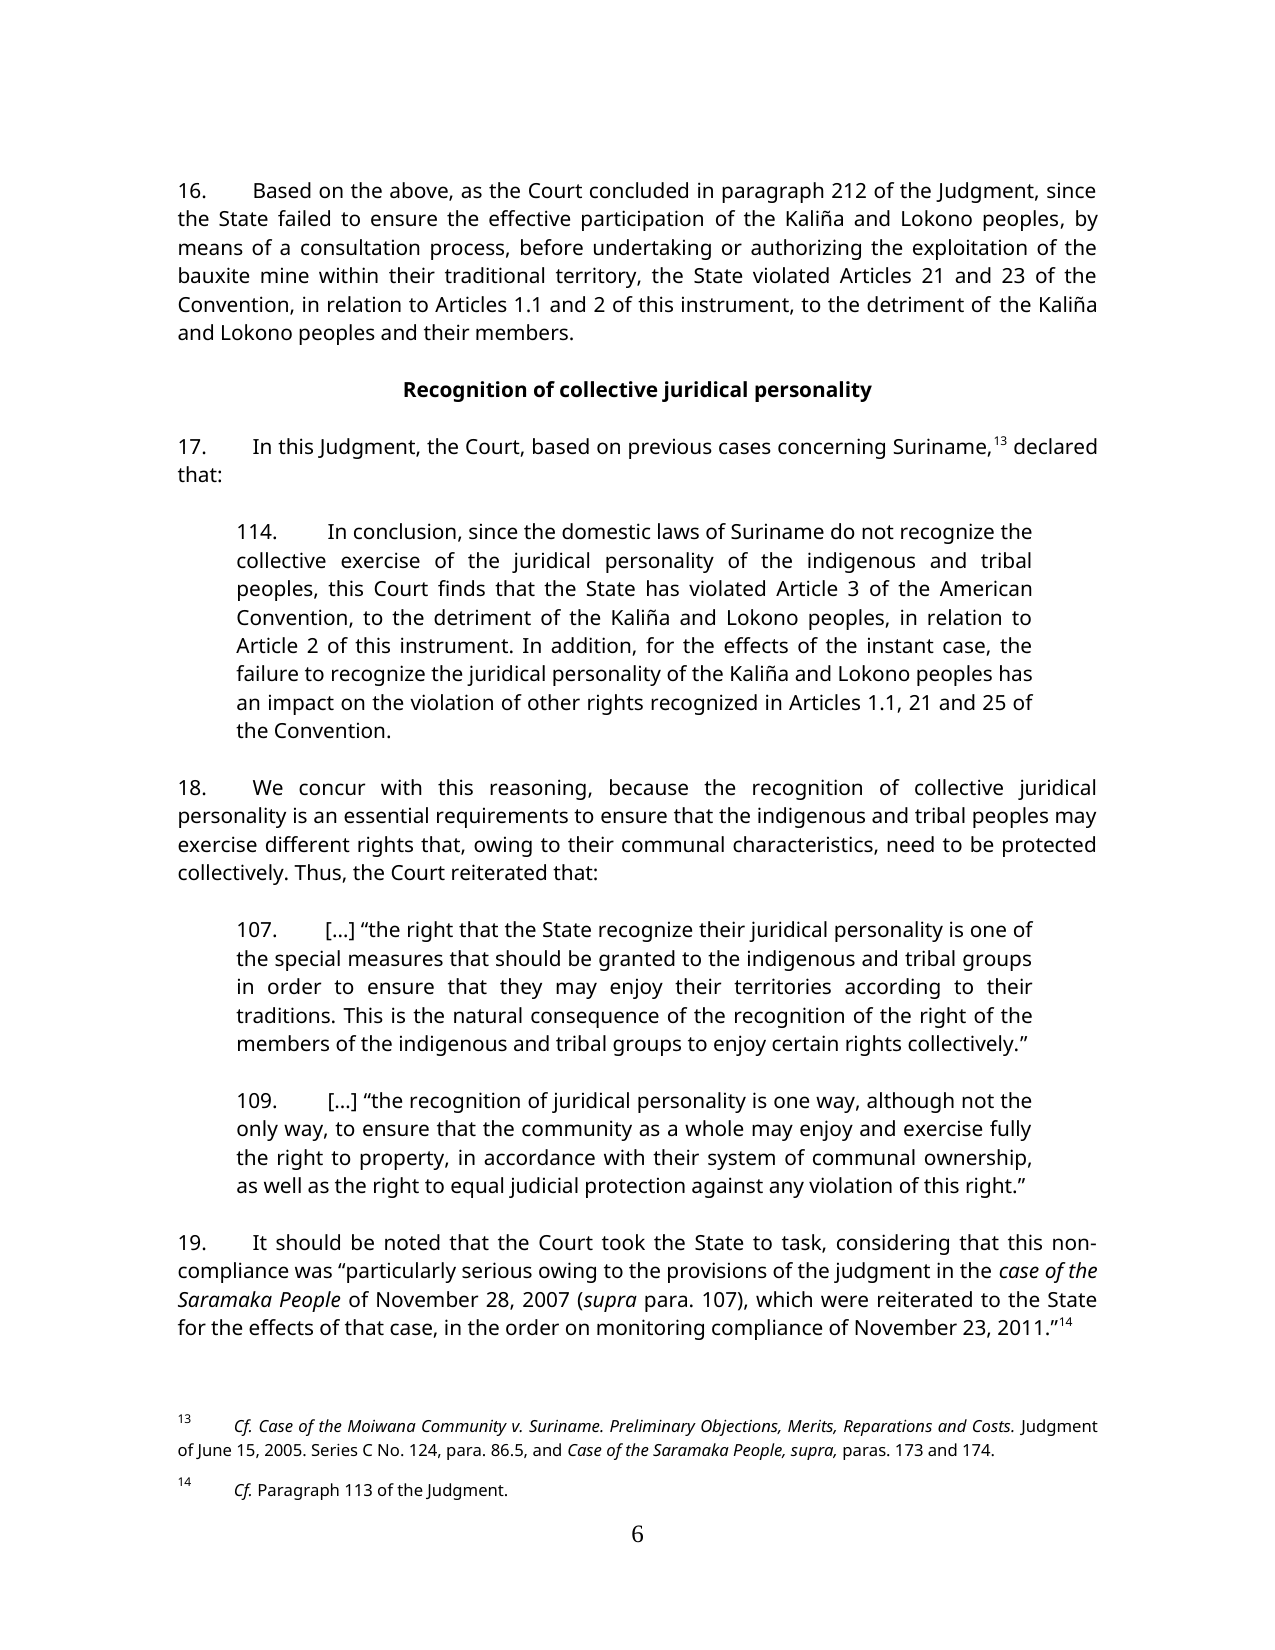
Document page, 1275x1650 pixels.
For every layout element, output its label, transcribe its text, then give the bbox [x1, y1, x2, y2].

text 19. It should be noted that the Court took the State to task, considering that this non-compliance was “particularly serious owing to the provisions of the judgment in the case of the Saramaka People of November 28, 2007 (supra para. 107), which were reiterated to the State for the effects of that case, in the order on monitoring compliance of November 23, 2011.” [177, 1228, 1098, 1342]
text 114. In conclusion, since the domestic laws of Suriname do not recognize the collective exercise of the juridical personality of the indigenous and tribal peoples, this Court finds that the State has violated Article 3 of the American Convention, to the detriment of the Kaliña and Lokono peoples, in relation to Article 2 of this instrument. In addition, for the effects of the instant case, the failure to recognize the juridical personality of the Kaliña and Lokono peoples has an impact on the violation of other rights recognized in Articles 1.1, 21 and 25 of the Convention. [236, 517, 1034, 745]
list 109. […] “the recognition of juridical personality is one way, although not the only way, to ensure that the community as a whole may enjoy and exercise fully the right to property, in accordance with their system of communal ownership, as well as the right to equal judicial protection against any violation of this right.” [236, 1086, 1034, 1200]
list 16. Based on the above, as the Court concluded in paragraph 212 of the Judgment, since the State failed to ensure the effective participation of the Kaliña and Lokono peoples, by means of a consultation process, before undertaking or authorizing the exploitation of the bauxite mine within their traditional territory, the State violated Articles 21 and 23 of the Convention, in relation to Articles 1.1 and 2 of this instrument, to the detriment of the Kaliña and Lokono peoples and their members. [177, 176, 1098, 347]
text 18. We concur with this reasoning, because the recognition of collective juridical personality is an essential requirements to ensure that the indigenous and tribal peoples may exercise different rights that, owing to their communal characteristics, need to be protected collectively. Thus, the Court reiterated that: [177, 773, 1098, 887]
text Recognition of collective juridical personality [177, 375, 1098, 403]
text 107. […] “the right that the State recognize their juridical personality is one of the special measures that should be granted to the indigenous and tribal groups in order to ensure that they may enjoy their territories according to their traditions. This is the natural consequence of the recognition of the right of the members of the indigenous and tribal groups to enjoy certain rights collectively.” [236, 915, 1034, 1058]
text 17. In this Judgment, the Court, based on previous cases concerning Suriname, declared that: [177, 432, 1098, 489]
